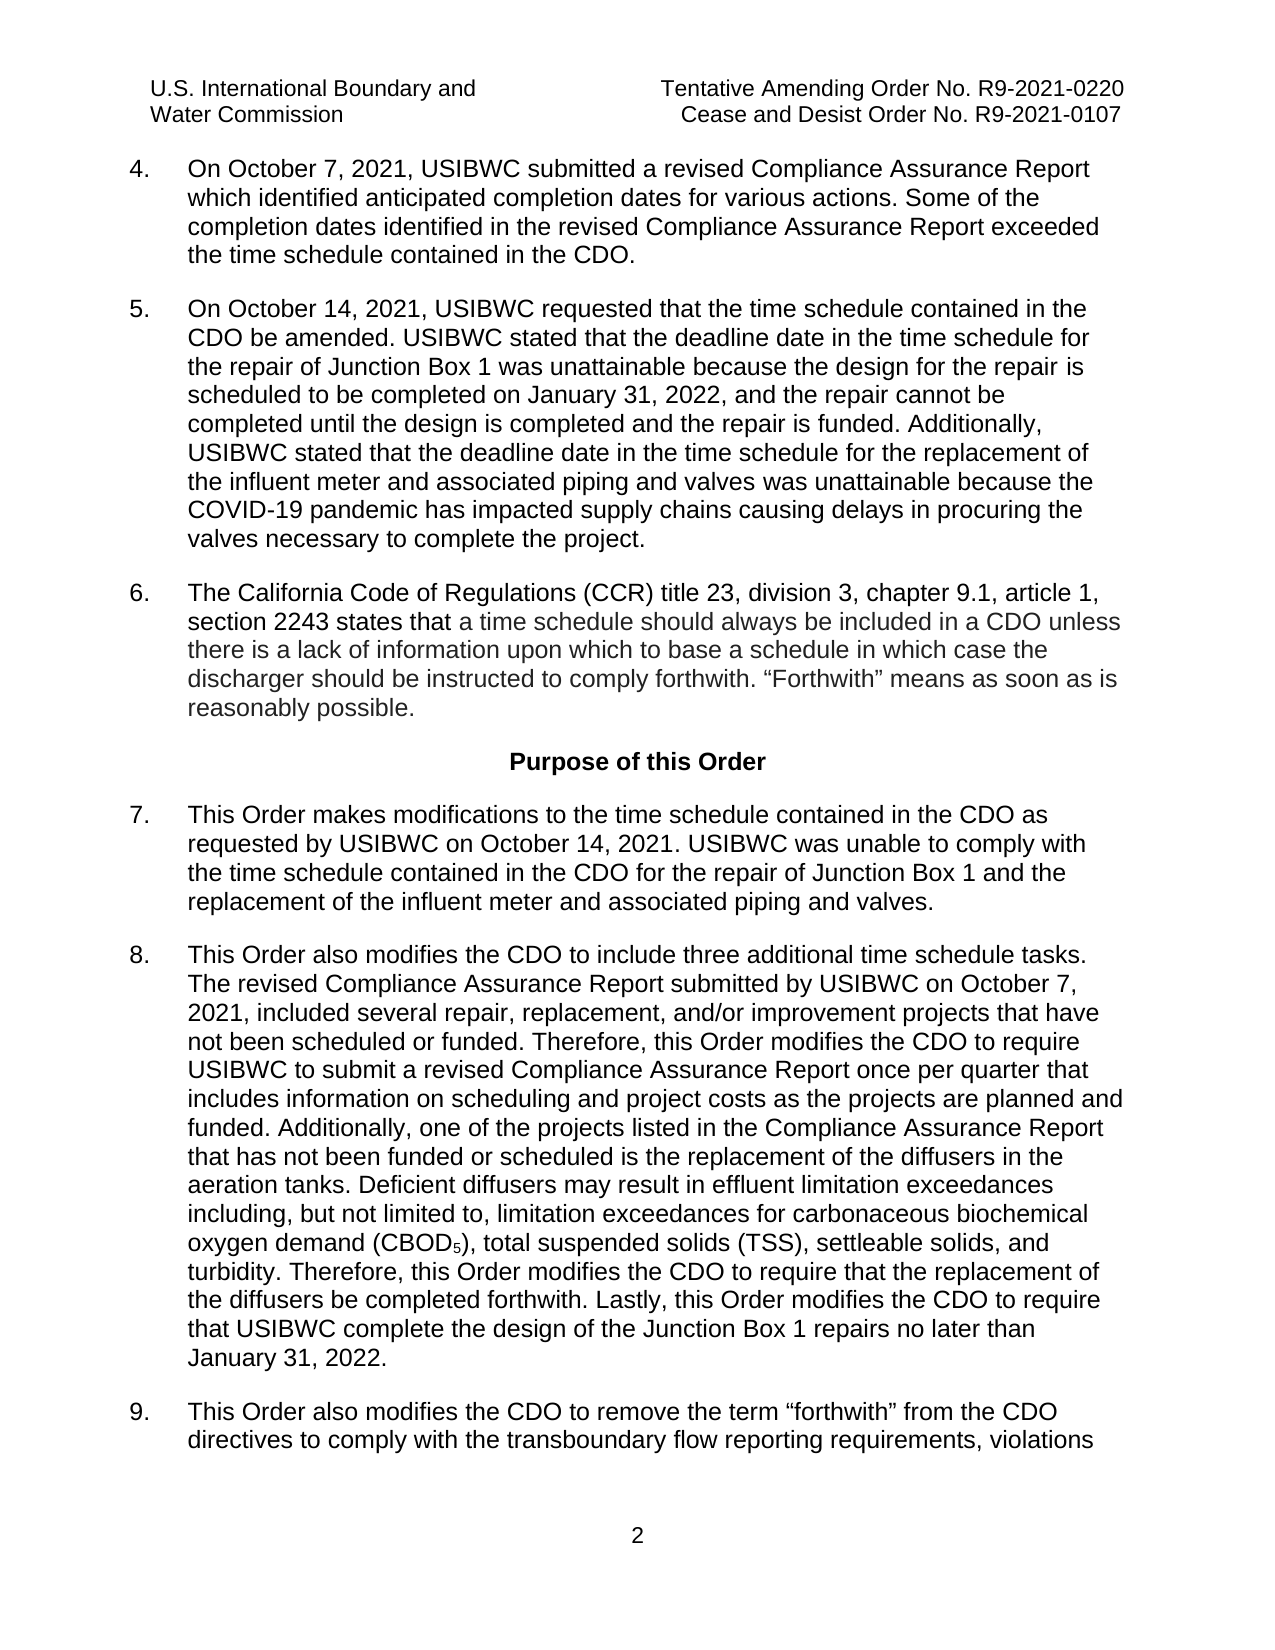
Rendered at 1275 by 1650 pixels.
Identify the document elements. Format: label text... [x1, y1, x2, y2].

list On October 7, 2021, USIBWC submitted a revised Compliance Assurance Report which identified anticipated completion dates for various actions. Some of the completion dates identified in the revised Compliance Assurance Report exceeded the time schedule contained in the CDO. [150, 154, 1125, 269]
subtitle Purpose of this Order [150, 747, 1125, 775]
list On October 14, 2021, USIBWC requested that the time schedule contained in the CDO be amended. USIBWC stated that the deadline date in the time schedule for the repair of Junction Box 1 was unattainable because the design for the repair is scheduled to be completed on January 31, 2022, and the repair cannot be completed until the design is completed and the repair is funded. Additionally, USIBWC stated that the deadline date in the time schedule for the replacement of the influent meter and associated piping and valves was unattainable because the COVID-19 pandemic has impacted supply chains causing delays in procuring the valves necessary to complete the project. [150, 294, 1125, 553]
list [150, 1397, 1125, 1454]
list The California Code of Regulations (CCR) title 23, division 3, chapter 9.1, article 1, section 2243 states that a time schedule should always be included in a CDO unless there is a lack of information upon which to base a schedule in which case the discharger should be instructed to comply forthwith. “Forthwith” means as soon as is reasonably possible. [150, 578, 1125, 722]
list This Order also modifies the CDO to include three additional time schedule tasks. The revised Compliance Assurance Report submitted by USIBWC on October 7, 2021, included several repair, replacement, and/or improvement projects that have not been scheduled or funded. Therefore, this Order modifies the CDO to require USIBWC to submit a revised Compliance Assurance Report once per quarter that includes information on scheduling and project costs as the projects are planned and funded. Additionally, one of the projects listed in the Compliance Assurance Report that has not been funded or scheduled is the replacement of the diffusers in the aeration tanks. Deficient diffusers may result in effluent limitation exceedances including, but not limited to, limitation exceedances for carbonaceous biochemical oxygen demand (CBOD5), total suspended solids (TSS), settleable solids, and turbidity. Therefore, this Order modifies the CDO to require that the replacement of the diffusers be completed forthwith. Lastly, this Order modifies the CDO to require that USIBWC complete the design of the Junction Box 1 repairs no later than January 31, 2022. [150, 940, 1125, 1372]
list This Order makes modifications to the time schedule contained in the CDO as requested by USIBWC on October 14, 2021. USIBWC was unable to comply with the time schedule contained in the CDO for the repair of Junction Box 1 and the replacement of the influent meter and associated piping and valves. [150, 800, 1125, 915]
